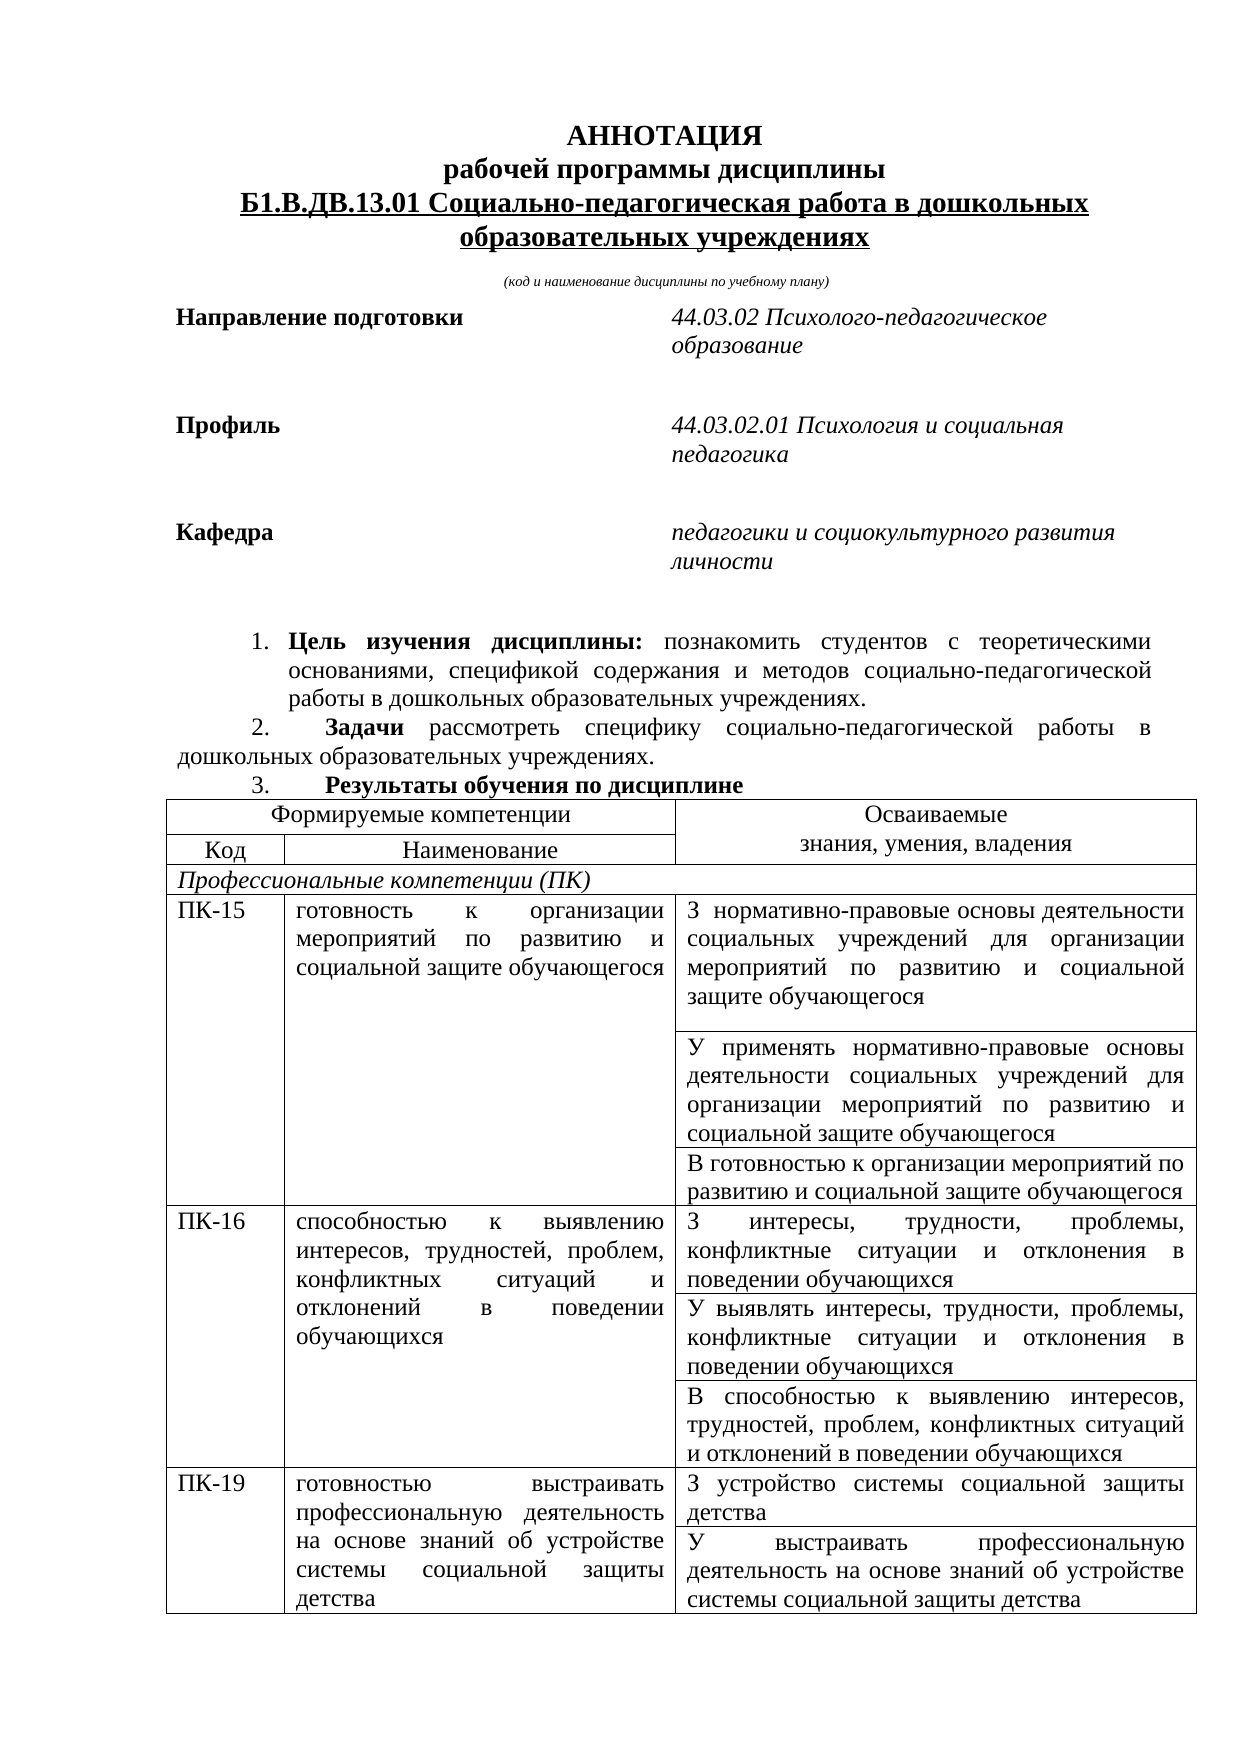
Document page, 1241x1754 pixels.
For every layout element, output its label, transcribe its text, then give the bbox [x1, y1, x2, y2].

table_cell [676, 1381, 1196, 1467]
text (код и наименование дисциплины по учебному плану) [177, 273, 1152, 302]
list Задачи рассмотреть специфику социально-педагогической работы в дошкольных образовательных учреждениях. [177, 712, 1152, 770]
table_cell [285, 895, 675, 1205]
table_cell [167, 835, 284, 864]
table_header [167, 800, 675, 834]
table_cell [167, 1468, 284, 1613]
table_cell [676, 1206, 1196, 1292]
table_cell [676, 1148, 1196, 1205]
list Результаты обучения по дисциплине [177, 770, 1152, 798]
text АННОТАЦИЯ [177, 118, 1152, 152]
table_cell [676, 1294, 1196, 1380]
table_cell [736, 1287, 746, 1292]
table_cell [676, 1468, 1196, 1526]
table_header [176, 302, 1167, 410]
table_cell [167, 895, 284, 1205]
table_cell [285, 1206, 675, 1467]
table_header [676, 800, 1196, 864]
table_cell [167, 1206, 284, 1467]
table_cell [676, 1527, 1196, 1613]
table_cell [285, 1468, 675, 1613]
text рабочей программы дисциплины [177, 152, 1152, 185]
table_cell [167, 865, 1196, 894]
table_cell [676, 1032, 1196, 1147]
list Цель изучения дисциплины: познакомить студентов с теоретическими основаниями, спецификой содержания и методов социально-педагогической работы в дошкольных образовательных учреждениях. [251, 626, 1152, 712]
text Б1.В.ДВ.13.01 Социально-педагогическая работа в дошкольных образовательных учреждениях [177, 185, 1152, 252]
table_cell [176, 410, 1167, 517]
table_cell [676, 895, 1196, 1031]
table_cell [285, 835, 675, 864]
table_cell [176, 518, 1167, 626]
